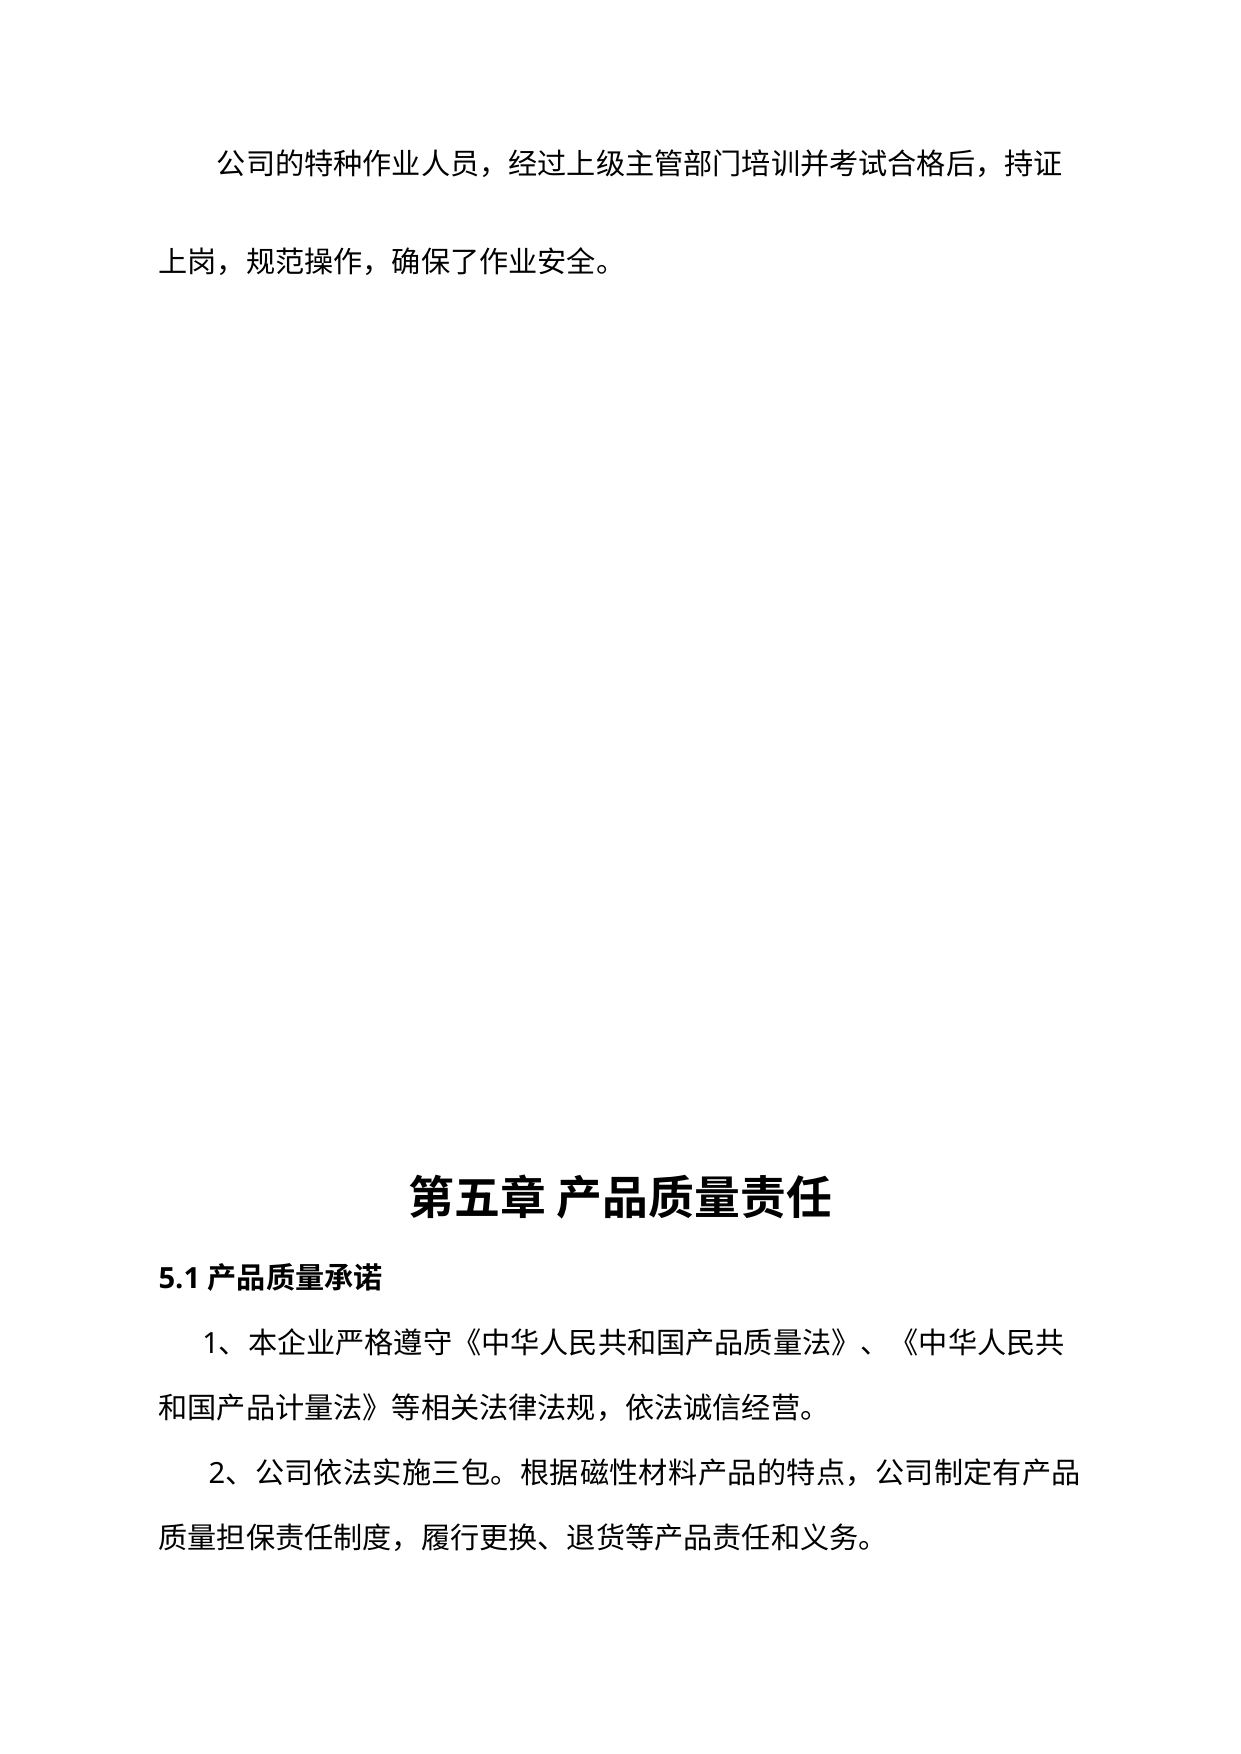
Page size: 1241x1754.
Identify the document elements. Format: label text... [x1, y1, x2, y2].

subtitle 5.1 产品质量承诺 [158, 1243, 1082, 1308]
text 1、本企业严格遵守《中华人民共和国产品质量法》、《中华人民共和国产品计量法》等相关法律法规，依法诚信经营。 [158, 1308, 1082, 1438]
subtitle 第五章 产品质量责任 [158, 1145, 1082, 1243]
text 公司的特种作业人员，经过上级主管部门培训并考试合格后，持证上岗，规范操作，确保了作业安全。 [158, 129, 1082, 292]
text 2、公司依法实施三包。根据磁性材料产品的特点，公司制定有产品质量担保责任制度，履行更换、退货等产品责任和义务。 [158, 1438, 1082, 1568]
